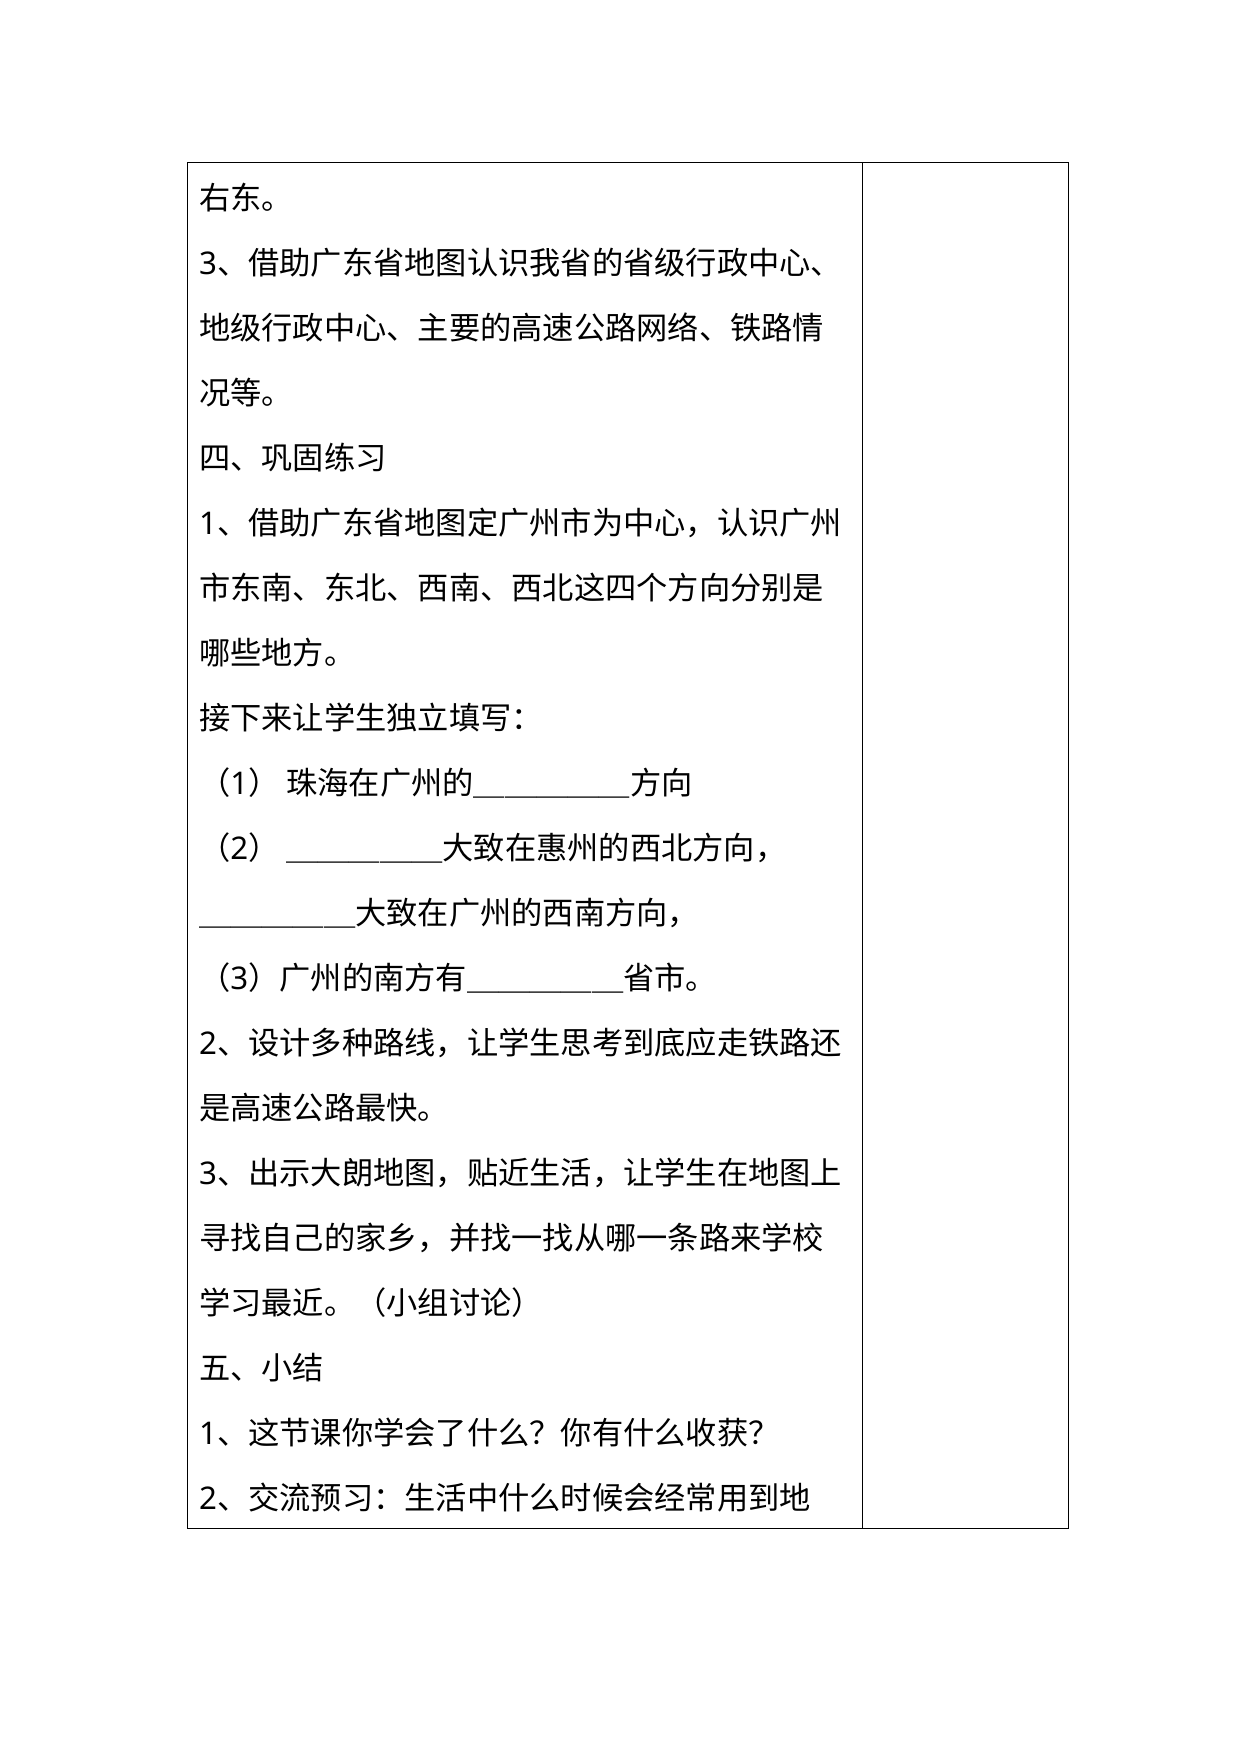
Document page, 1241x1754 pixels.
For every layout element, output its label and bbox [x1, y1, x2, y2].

table_cell [863, 163, 1068, 1528]
table_cell [188, 163, 199, 1528]
table_cell [851, 163, 862, 1528]
